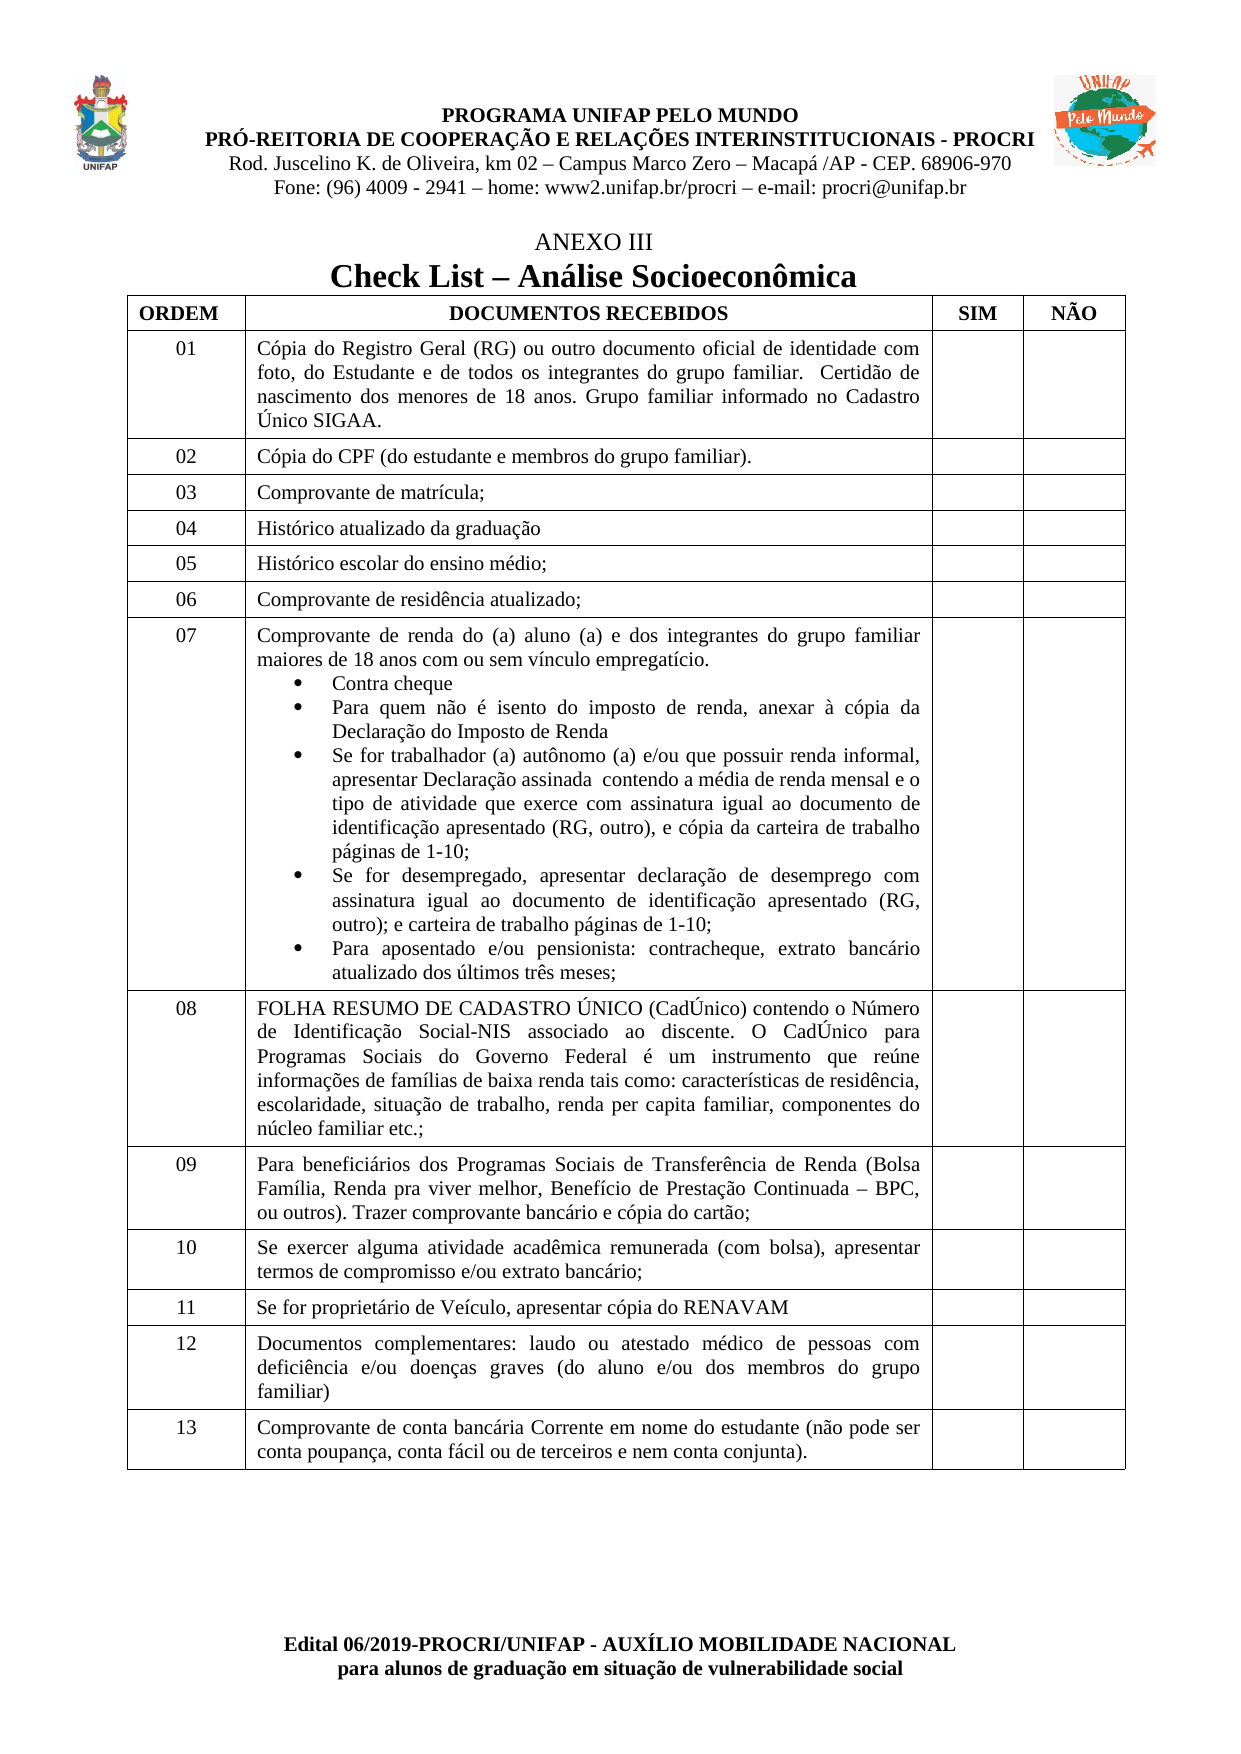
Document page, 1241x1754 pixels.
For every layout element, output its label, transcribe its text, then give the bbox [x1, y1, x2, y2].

table_cell Comprovante de renda do (a) aluno (a) e dos integrantes do grupo familiar maiores de 18 anos com ou sem vínculo empregatício. Contra cheque Para quem não é isento do imposto de renda, anexar à cópia da Declaração do Imposto de Renda Se for trabalhador (a) autônomo (a) e/ou que possuir renda informal, apresentar Declaração assinada contendo a média de renda mensal e o tipo de atividade que exerce com assinatura igual ao documento de identificação apresentado (RG, outro), e cópia da carteira de trabalho páginas de 1-10; Se for desempregado, apresentar declaração de desemprego com assinatura igual ao documento de identificação apresentado (RG, outro); e carteira de trabalho páginas de 1-10; Para aposentado e/ou pensionista: contracheque, extrato bancário atualizado dos últimos três meses; [246, 618, 932, 989]
table_cell Histórico escolar do ensino médio; [246, 546, 932, 581]
table_cell [1024, 546, 1125, 581]
table_cell [1024, 1326, 1125, 1409]
table_cell Histórico atualizado da graduação [246, 511, 932, 545]
table_cell Comprovante de matrícula; [246, 475, 932, 510]
table_cell 06 [128, 582, 245, 617]
table_cell [933, 331, 1023, 438]
table_cell [1024, 1230, 1125, 1289]
picture [1052, 75, 1160, 168]
table_cell Se for proprietário de Veículo, apresentar cópia do RENAVAM [246, 1290, 932, 1325]
table_header NÃO [1024, 296, 1125, 330]
table_cell [933, 1326, 1023, 1409]
table_cell [1024, 618, 1125, 989]
table_cell [933, 1290, 1023, 1325]
table_cell 03 [128, 475, 245, 510]
table_cell [933, 1410, 1023, 1468]
table_cell [933, 546, 1023, 581]
table_cell 08 [128, 991, 245, 1146]
table_cell [1024, 1147, 1125, 1229]
table_cell Documentos complementares: laudo ou atestado médico de pessoas com deficiência e/ou doenças graves (do aluno e/ou dos membros do grupo familiar) [246, 1326, 932, 1409]
table_cell FOLHA RESUMO DE CADASTRO ÚNICO (CadÚnico) contendo o Número de Identificação Social-NIS associado ao discente. O CadÚnico para Programas Sociais do Governo Federal é um instrumento que reúne informações de famílias de baixa renda tais como: características de residência, escolaridade, situação de trabalho, renda per capita familiar, componentes do núcleo familiar etc.; [246, 991, 932, 1146]
table_cell 07 [128, 618, 245, 989]
table_cell [1024, 991, 1125, 1146]
table_header SIM [933, 296, 1023, 330]
table_cell 05 [128, 546, 245, 581]
table_cell [933, 1147, 1023, 1229]
table_cell Se exercer alguma atividade acadêmica remunerada (com bolsa), apresentar termos de compromisso e/ou extrato bancário; [246, 1230, 932, 1289]
table_cell Cópia do Registro Geral (RG) ou outro documento oficial de identidade com foto, do Estudante e de todos os integrantes do grupo familiar. Certidão de nascimento dos menores de 18 anos. Grupo familiar informado no Cadastro Único SIGAA. [246, 331, 932, 438]
table_cell Cópia do CPF (do estudante e membros do grupo familiar). [246, 439, 932, 474]
text ANEXO III [177, 227, 1010, 256]
table_cell 02 [128, 439, 245, 474]
table_cell [933, 582, 1023, 617]
table_cell [933, 618, 1023, 989]
table_cell 04 [128, 511, 245, 545]
picture [74, 75, 128, 170]
table_header ORDEM [128, 296, 245, 330]
text Check List – Análise Socioeconômica [177, 256, 1010, 294]
table_cell Comprovante de residência atualizado; [246, 582, 932, 617]
table_cell [1024, 1410, 1125, 1468]
table_cell [1024, 511, 1125, 545]
table_cell Comprovante de conta bancária Corrente em nome do estudante (não pode ser conta poupança, conta fácil ou de terceiros e nem conta conjunta). [246, 1410, 932, 1468]
table_cell 12 [128, 1326, 245, 1409]
table_cell 11 [128, 1290, 245, 1325]
table_cell 10 [128, 1230, 245, 1289]
table_cell [1024, 439, 1125, 474]
table_cell Para beneficiários dos Programas Sociais de Transferência de Renda (Bolsa Família, Renda pra viver melhor, Benefício de Prestação Continuada – BPC, ou outros). Trazer comprovante bancário e cópia do cartão; [246, 1147, 932, 1229]
table_cell [1024, 331, 1125, 438]
table_cell 09 [128, 1147, 245, 1229]
table_cell [933, 511, 1023, 545]
table_cell [1024, 1290, 1125, 1325]
table_header DOCUMENTOS RECEBIDOS [246, 296, 932, 330]
table_cell [933, 439, 1023, 474]
table_cell 01 [128, 331, 245, 438]
table_cell [1024, 582, 1125, 617]
table_cell [933, 1230, 1023, 1289]
table_cell [933, 991, 1023, 1146]
table_cell 13 [128, 1410, 245, 1468]
table_cell [1024, 475, 1125, 510]
table_cell [933, 475, 1023, 510]
